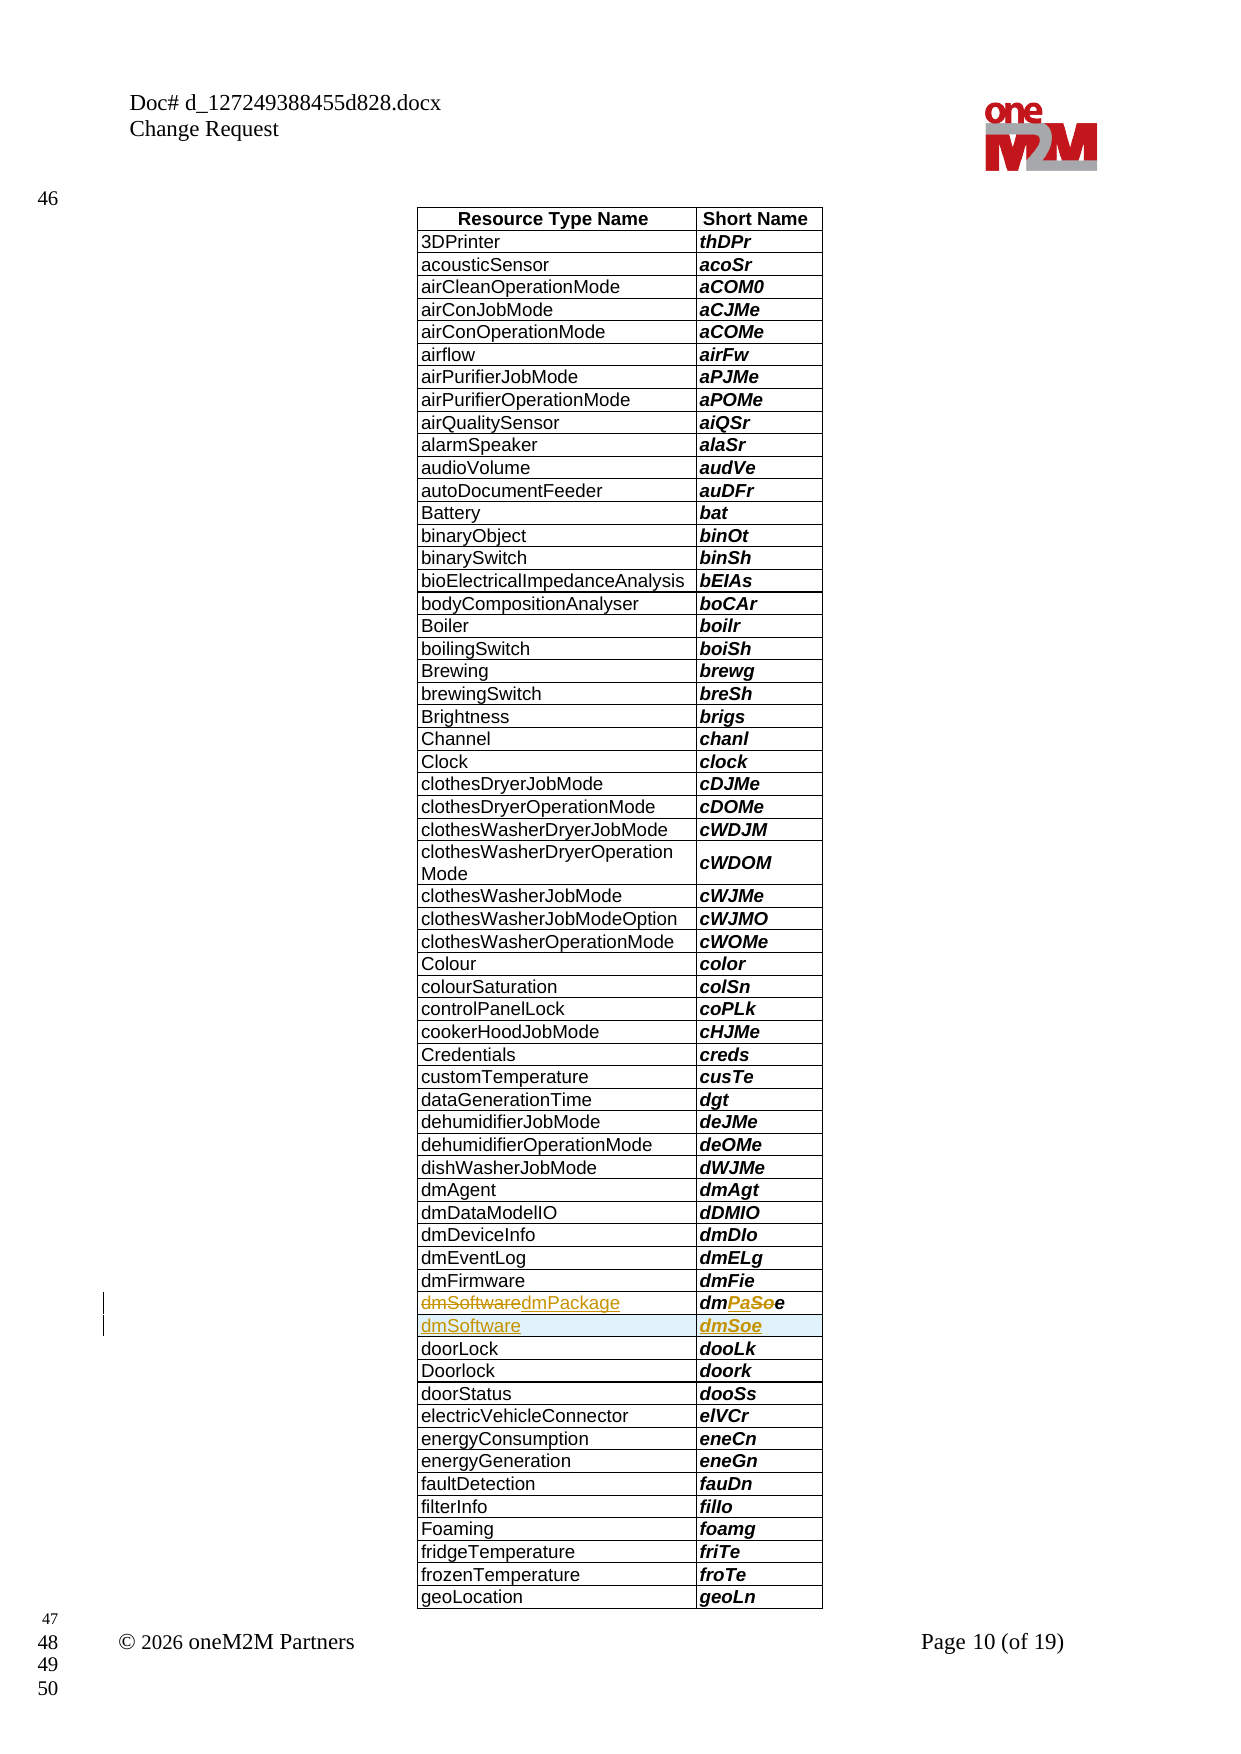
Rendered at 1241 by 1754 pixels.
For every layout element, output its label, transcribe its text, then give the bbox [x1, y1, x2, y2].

table_cell cWOMe [697, 930, 822, 952]
table_cell Channel [418, 728, 696, 749]
table_cell filterInfo [418, 1496, 696, 1517]
table_cell Boiler [418, 615, 696, 637]
table_cell faultDetection [418, 1473, 696, 1494]
table_cell dehumidifierOperationMode [418, 1134, 696, 1155]
table_cell aPOMe [697, 389, 822, 411]
table_cell fauDn [697, 1473, 822, 1494]
table_cell clothesDryerOperationMode [418, 796, 696, 817]
table_cell alaSr [697, 434, 822, 456]
table_cell dmAgent [418, 1179, 696, 1201]
table_cell acousticSensor [418, 253, 696, 275]
table_cell [418, 1292, 696, 1314]
table_cell bioElectricalImpedanceAnalysis [418, 570, 696, 591]
table_cell brigs [697, 705, 822, 727]
table_cell customTemperature [418, 1066, 696, 1088]
table_cell cookerHoodJobMode [418, 1021, 696, 1042]
table_cell binSh [697, 547, 822, 569]
table_header Resource Type Name [418, 208, 696, 230]
table_cell aCJMe [697, 299, 822, 320]
table_cell airQualitySensor [418, 412, 696, 433]
table_cell thDPr [697, 231, 822, 252]
table_cell cWDJM [697, 819, 822, 840]
table_cell boCAr [697, 593, 822, 614]
table_cell eneGn [697, 1450, 822, 1472]
table_cell dmFie [697, 1270, 822, 1291]
table_cell cWDOM [697, 841, 822, 884]
picture [971, 88, 1111, 186]
table_cell dgt [697, 1089, 822, 1110]
table_cell bodyCompositionAnalyser [418, 593, 696, 614]
table_cell cDJMe [697, 773, 822, 795]
table_cell dmAgt [697, 1179, 822, 1201]
table_cell aPJMe [697, 366, 822, 388]
table_cell cDOMe [697, 796, 822, 817]
table_cell dmDataModelIO [418, 1202, 696, 1223]
table_cell dWJMe [697, 1156, 822, 1178]
table_cell dishWasherJobMode [418, 1156, 696, 1178]
table_cell elVCr [697, 1405, 822, 1427]
table_cell Battery [418, 502, 696, 523]
table_cell dmDIo [697, 1224, 822, 1246]
table_cell 3DPrinter [418, 231, 696, 252]
table_cell energyConsumption [418, 1428, 696, 1449]
table_cell aiQSr [697, 412, 822, 433]
table_cell color [697, 953, 822, 974]
table_cell doorLock [418, 1337, 696, 1359]
table_cell aCOMe [697, 321, 822, 343]
table_cell clothesWasherJobModeOption [418, 908, 696, 929]
table_cell Doorlock [418, 1360, 696, 1381]
table_cell creds [697, 1044, 822, 1065]
table_cell boilingSwitch [418, 638, 696, 659]
table_cell dmEventLog [418, 1247, 696, 1268]
table_cell bat [697, 502, 822, 523]
table_cell doorStatus [418, 1383, 696, 1404]
table_cell dooSs [697, 1383, 822, 1404]
table_cell clock [697, 751, 822, 772]
table_cell airConJobMode [418, 299, 696, 320]
table_cell audioVolume [418, 457, 696, 478]
table_cell Clock [418, 751, 696, 772]
table_cell dehumidifierJobMode [418, 1111, 696, 1133]
table_cell aCOM0 [697, 276, 822, 297]
table_cell Credentials [418, 1044, 696, 1065]
table_cell acoSr [697, 253, 822, 275]
table_cell geoLn [697, 1586, 822, 1607]
table_cell cusTe [697, 1066, 822, 1088]
table_cell bEIAs [697, 570, 822, 591]
table_cell boiSh [697, 638, 822, 659]
table_cell audVe [697, 457, 822, 478]
table_cell dme [697, 1292, 822, 1314]
table_cell autoDocumentFeeder [418, 479, 696, 501]
table_cell cWJMO [697, 908, 822, 929]
table_cell energyGeneration [418, 1450, 696, 1472]
table_cell filIo [697, 1496, 822, 1517]
table_cell breSh [697, 683, 822, 704]
table_cell alarmSpeaker [418, 434, 696, 456]
table_cell eneCn [697, 1428, 822, 1449]
table_cell brewingSwitch [418, 683, 696, 704]
table_cell dooLk [697, 1337, 822, 1359]
table_cell clothesWasherDryerJobMode [418, 819, 696, 840]
table_cell geoLocation [418, 1586, 696, 1607]
table_header Short Name [697, 208, 822, 230]
table_cell foamg [697, 1518, 822, 1540]
table_cell airPurifierOperationMode [418, 389, 696, 411]
table_cell dmELg [697, 1247, 822, 1268]
table_cell electricVehicleConnector [418, 1405, 696, 1427]
table_cell froTe [697, 1563, 822, 1585]
table_cell dmFirmware [418, 1270, 696, 1291]
table_cell deJMe [697, 1111, 822, 1133]
table_cell dDMIO [697, 1202, 822, 1223]
table_cell dmDeviceInfo [418, 1224, 696, 1246]
table_cell airConOperationMode [418, 321, 696, 343]
table_cell clothesDryerJobMode [418, 773, 696, 795]
table_cell friTe [697, 1541, 822, 1562]
table_cell binOt [697, 525, 822, 546]
table_cell dataGenerationTime [418, 1089, 696, 1110]
table_cell brewg [697, 660, 822, 682]
table_cell Colour [418, 953, 696, 974]
table_cell deOMe [697, 1134, 822, 1155]
table_cell cHJMe [697, 1021, 822, 1042]
table_cell airFw [697, 344, 822, 365]
table_cell cWJMe [697, 885, 822, 907]
table_cell Brewing [418, 660, 696, 682]
table_cell airflow [418, 344, 696, 365]
table_cell colourSaturation [418, 976, 696, 997]
table_cell clothesWasherJobMode [418, 885, 696, 907]
table_cell binaryObject [418, 525, 696, 546]
table_cell clothesWasherDryerOperationMode [418, 841, 696, 884]
table_cell frozenTemperature [418, 1563, 696, 1585]
table_cell controlPanelLock [418, 998, 696, 1020]
table_cell auDFr [697, 479, 822, 501]
table_cell chanl [697, 728, 822, 749]
table_cell Brightness [418, 705, 696, 727]
table_cell colSn [697, 976, 822, 997]
table_cell boilr [697, 615, 822, 637]
table_cell coPLk [697, 998, 822, 1020]
table_cell Foaming [418, 1518, 696, 1540]
table_cell binarySwitch [418, 547, 696, 569]
table_cell fridgeTemperature [418, 1541, 696, 1562]
table_cell clothesWasherOperationMode [418, 930, 696, 952]
table_cell airPurifierJobMode [418, 366, 696, 388]
table_cell airCleanOperationMode [418, 276, 696, 297]
table_cell doork [697, 1360, 822, 1381]
